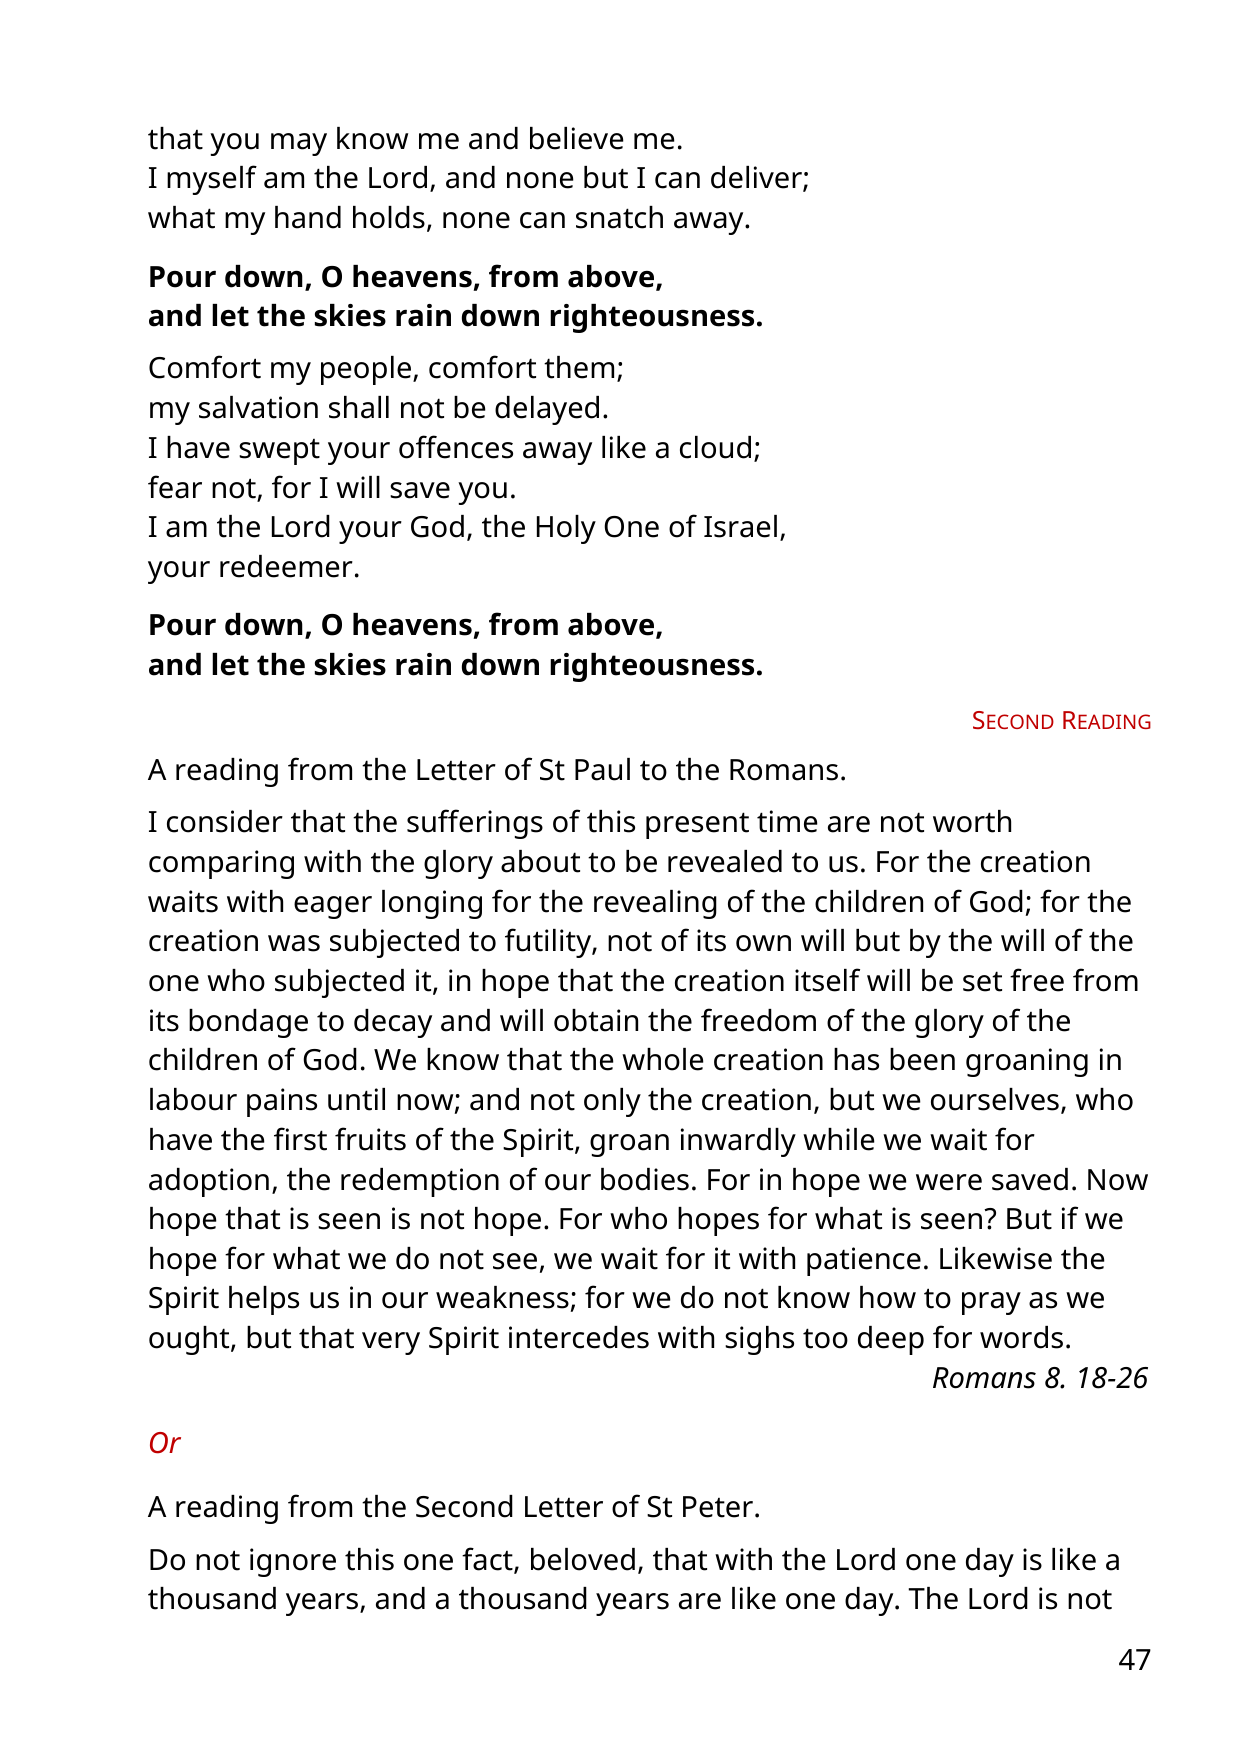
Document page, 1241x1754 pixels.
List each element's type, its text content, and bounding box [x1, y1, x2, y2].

text A reading from the Second Letter of St Peter. [148, 1487, 1152, 1526]
text Comfort my people, comfort them; my salvation shall not be delayed. I have swept your offences away like a cloud; fear not, for I will save you. I am the Lord your God, the Holy One of Israel, your redeemer. [148, 348, 1152, 586]
text Second Reading [148, 703, 1152, 737]
text Romans 8. 18-26 [148, 1357, 1152, 1397]
text Or [148, 1422, 1152, 1462]
text Pour down, O heavens, from above, and let the skies rain down righteousness. [148, 256, 1152, 335]
text Pour down, O heavens, from above, and let the skies rain down righteousness. [148, 605, 1152, 684]
text A reading from the Letter of St Paul to the Romans. [148, 749, 1152, 789]
text I consider that the sufferings of this present time are not worth comparing with the glory about to be revealed to us. For the creation waits with eager longing for the revealing of the children of God; for the creation was subjected to futility, not of its own will but by the will of the one who subjected it, in hope that the creation itself will be set free from its bondage to decay and will obtain the freedom of the glory of the children of God. We know that the whole creation has been groaning in labour pains until now; and not only the creation, but we ourselves, who have the first fruits of the Spirit, groan inwardly while we wait for adoption, the redemption of our bodies. For in hope we were saved. Now hope that is seen is not hope. For who hopes for what is seen? But if we hope for what we do not see, we wait for it with patience. Likewise the Spirit helps us in our weakness; for we do not know how to pray as we ought, but that very Spirit intercedes with sighs too deep for words. [148, 802, 1152, 1357]
